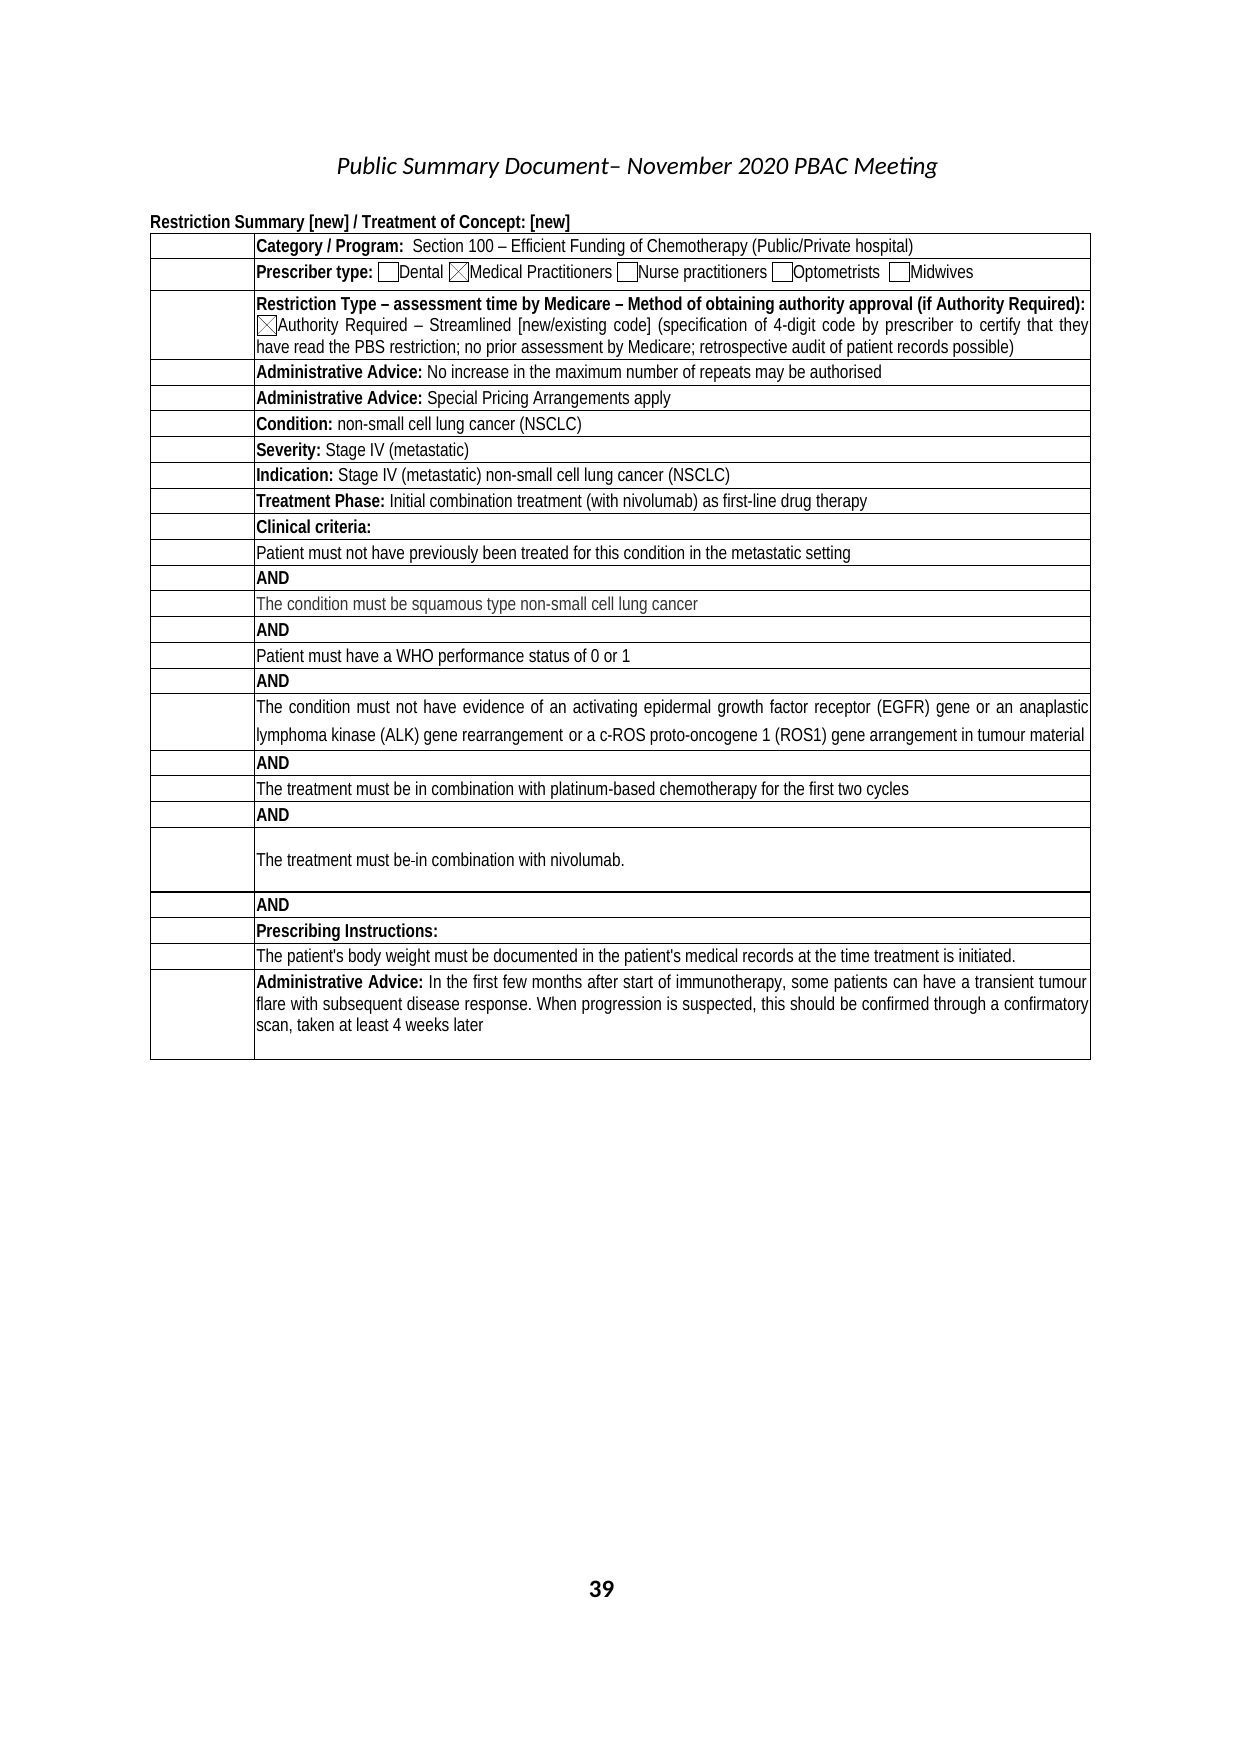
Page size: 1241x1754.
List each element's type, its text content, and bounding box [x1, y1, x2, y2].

table_header [151, 234, 254, 258]
table_cell Prescriber type: Dental Medical Practitioners Nurse practitioners Optometrists Midwives [255, 259, 1090, 290]
table_cell AND [255, 893, 1090, 917]
table_cell [151, 386, 254, 410]
table_cell The treatment must be in combination with nivolumab. [255, 828, 1090, 891]
table_cell [151, 828, 254, 891]
table_cell [151, 802, 254, 827]
table_cell [151, 694, 254, 749]
table_cell Prescribing Instructions: [255, 918, 1090, 943]
table_cell [151, 411, 254, 436]
table_header Category / Program: Section 100 – Efficient Funding of Chemotherapy (Public/Private hospital) [255, 234, 1090, 258]
table_cell [151, 970, 254, 1059]
table_cell [151, 918, 254, 943]
table_cell Administrative Advice: Special Pricing Arrangements apply [255, 386, 1090, 410]
table_cell [151, 463, 254, 487]
table_cell [151, 617, 254, 642]
table_cell [151, 514, 254, 539]
table_cell The condition must be squamous type non-small cell lung cancer [255, 591, 1090, 616]
table_cell [151, 591, 254, 616]
table_cell The condition must not have evidence of an activating epidermal growth factor receptor (EGFR) gene or an anaplastic lymphoma kinase (ALK) gene rearrangement or a c-ROS proto-oncogene 1 (ROS1) gene arrangement in tumour material [255, 694, 1090, 749]
table_cell [151, 776, 254, 801]
table_cell AND [255, 617, 1090, 642]
table_cell [151, 259, 254, 290]
table_cell [151, 360, 254, 384]
table_cell AND [255, 751, 1090, 775]
table_cell [151, 893, 254, 917]
table_cell Treatment Phase: Initial combination treatment (with nivolumab) as first-line drug therapy [255, 489, 1090, 513]
table_cell Patient must have a WHO performance status of 0 or 1 [255, 643, 1090, 668]
table_cell [151, 540, 254, 565]
table_cell [151, 489, 254, 513]
text Restriction Summary [new] / Treatment of Concept: [new] [150, 211, 1090, 233]
table_cell Patient must not have previously been treated for this condition in the metastatic setting [255, 540, 1090, 565]
table_cell Administrative Advice: No increase in the maximum number of repeats may be authorised [255, 360, 1090, 384]
table_cell Administrative Advice: In the first few months after start of immunotherapy, some patients can have a transient tumour flare with subsequent disease response. When progression is suspected, this should be confirmed through a confirmatory scan, taken at least 4 weeks later [255, 970, 1090, 1059]
table_cell [151, 643, 254, 668]
table_cell The treatment must be in combination with platinum-based chemotherapy for the first two cycles [255, 776, 1090, 801]
table_cell [151, 291, 254, 359]
table_cell Restriction Type – assessment time by Medicare – Method of obtaining authority approval (if Authority Required): Authority Required – Streamlined [new/existing code] (specification of 4-digit code by prescriber to certify that they have read the PBS restriction; no prior assessment by Medicare; retrospective audit of patient records possible) [255, 291, 1090, 359]
table_cell AND [255, 566, 1090, 590]
table_cell Condition: non-small cell lung cancer (NSCLC) [255, 411, 1090, 436]
table_cell [151, 669, 254, 693]
table_cell [151, 944, 254, 968]
table_cell Clinical criteria: [255, 514, 1090, 539]
table_cell [151, 751, 254, 775]
table_cell [151, 437, 254, 462]
table_cell [151, 566, 254, 590]
table_cell Severity: Stage IV (metastatic) [255, 437, 1090, 462]
table_cell The patient's body weight must be documented in the patient's medical records at the time treatment is initiated. [255, 944, 1090, 968]
table_cell Indication: Stage IV (metastatic) non-small cell lung cancer (NSCLC) [255, 463, 1090, 487]
table_cell AND [255, 802, 1090, 827]
table_cell AND [255, 669, 1090, 693]
